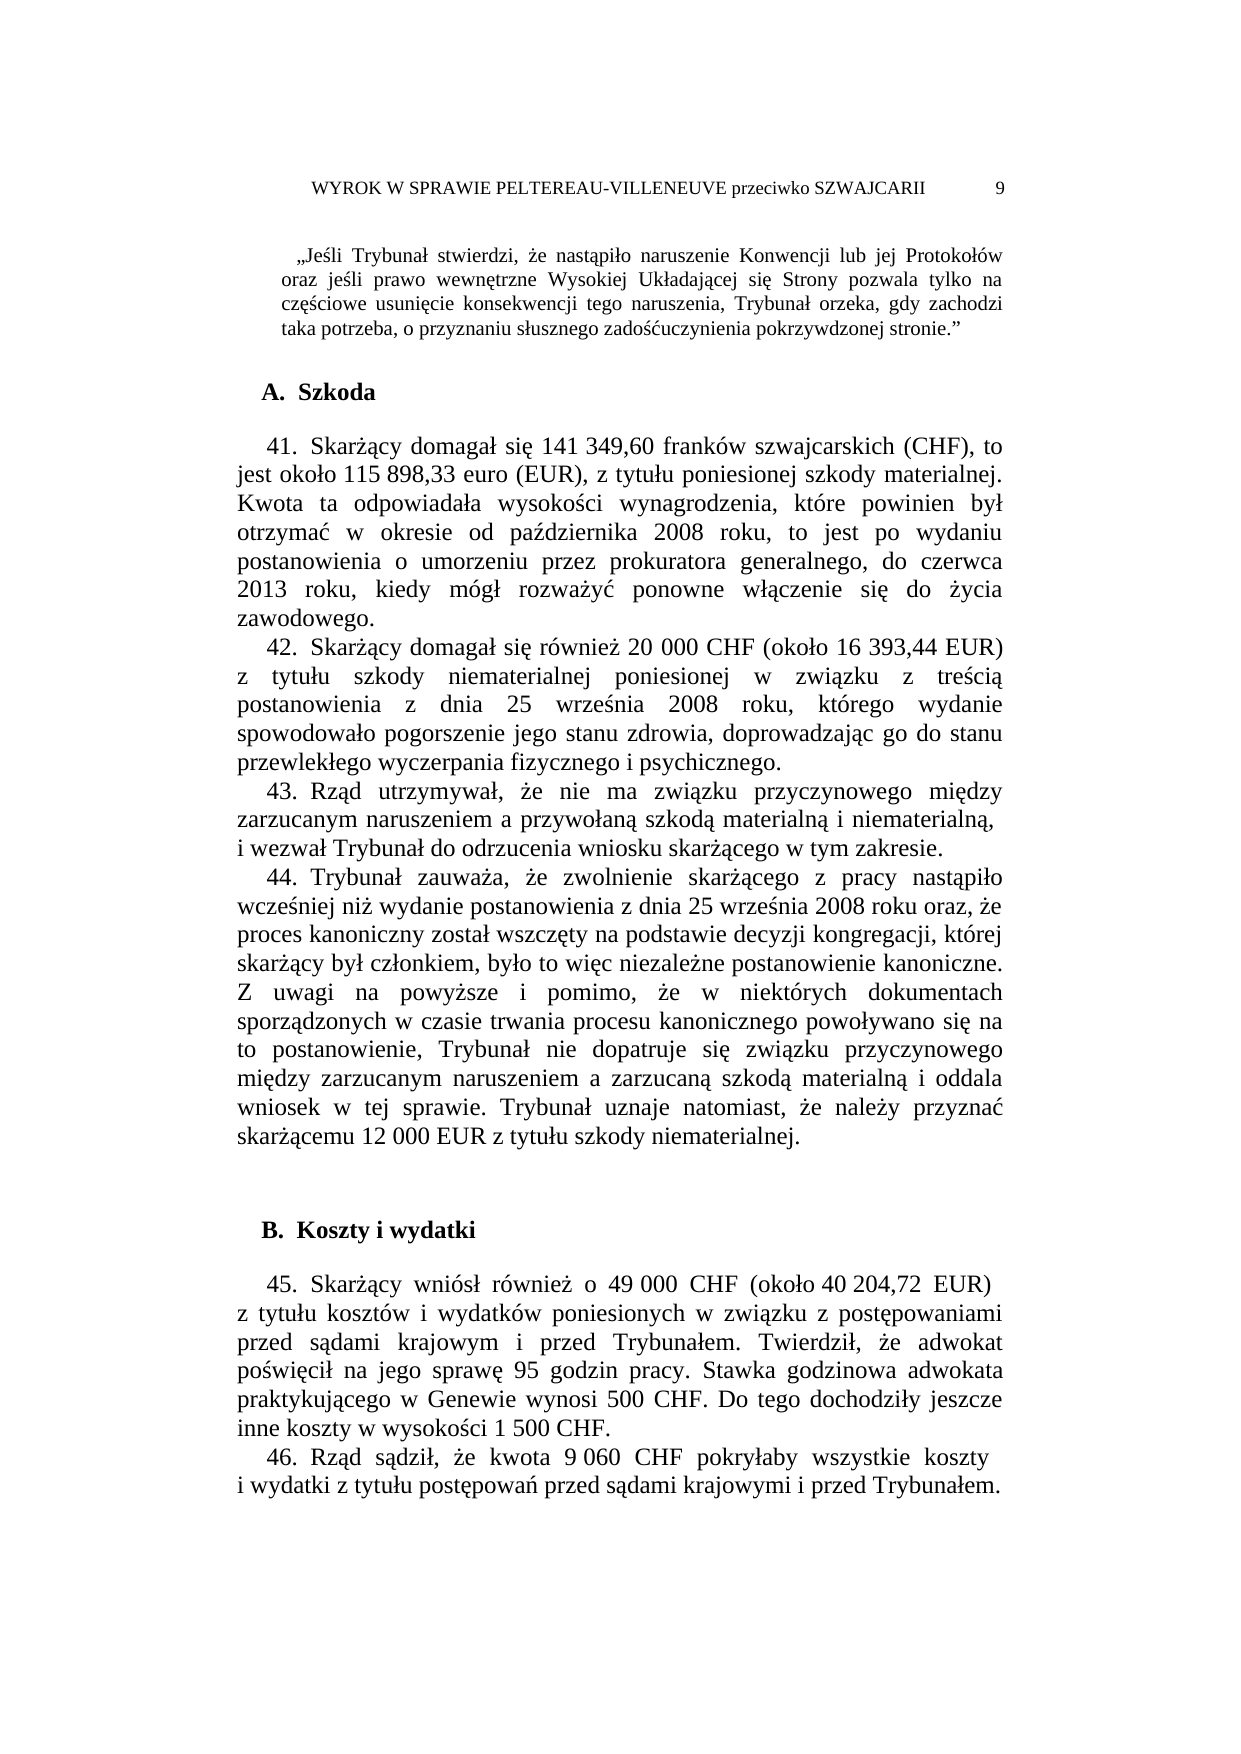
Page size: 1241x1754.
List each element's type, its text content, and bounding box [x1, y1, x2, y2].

text 41. Skarżący domagał się 141 349,60 franków szwajcarskich (CHF), to jest około 115 898,33 euro (EUR), z tytułu poniesionej szkody materialnej. Kwota ta odpowiadała wysokości wynagrodzenia, które powinien był otrzymać w okresie od października 2008 roku, to jest po wydaniu postanowienia o umorzeniu przez prokuratora generalnego, do czerwca 2013 roku, kiedy mógł rozważyć ponowne włączenie się do życia zawodowego. [237, 431, 1003, 632]
text 44. Trybunał zauważa, że zwolnienie skarżącego z pracy nastąpiło wcześniej niż wydanie postanowienia z dnia 25 września 2008 roku oraz, że proces kanoniczny został wszczęty na podstawie decyzji kongregacji, której skarżący był członkiem, było to więc niezależne postanowienie kanoniczne. Z uwagi na powyższe i pomimo, że w niektórych dokumentach sporządzonych w czasie trwania procesu kanonicznego powoływano się na to postanowienie, Trybunał nie dopatruje się związku przyczynowego między zarzucanym naruszeniem a zarzucaną szkodą materialną i oddala wniosek w tej sprawie. Trybunał uznaje natomiast, że należy przyznać skarżącemu 12 000 EUR z tytułu szkody niematerialnej. [237, 862, 1003, 1150]
text 43. Rząd utrzymywał, że nie ma związku przyczynowego między zarzucanym naruszeniem a przywołaną szkodą materialną i niematerialną, i wezwał Trybunał do odrzucenia wniosku skarżącego w tym zakresie. [237, 776, 1003, 862]
text 42. Skarżący domagał się również 20 000 CHF (około 16 393,44 EUR) z tytułu szkody niematerialnej poniesionej w związku z treścią postanowienia z dnia 25 września 2008 roku, którego wydanie spowodowało pogorszenie jego stanu zdrowia, doprowadzając go do stanu przewlekłego wyczerpania fizycznego i psychicznego. [237, 632, 1003, 776]
text A. Szkoda [261, 377, 1003, 406]
text 46. Rząd sądził, że kwota 9 060 CHF pokryłaby wszystkie koszty i wydatki z tytułu postępowań przed sądami krajowymi i przed Trybunałem. [237, 1442, 1003, 1499]
text 45. Skarżący wniósł również o 49 000 CHF (około 40 204,72 EUR) z tytułu kosztów i wydatków poniesionych w związku z postępowaniami przed sądami krajowym i przed Trybunałem. Twierdził, że adwokat poświęcił na jego sprawę 95 godzin pracy. Stawka godzinowa adwokata praktykującego w Genewie wynosi 500 CHF. Do tego dochodziły jeszcze inne koszty w wysokości 1 500 CHF. [237, 1269, 1003, 1442]
text B. Koszty i wydatki [261, 1215, 1003, 1244]
text „Jeśli Trybunał stwierdzi, że nastąpiło naruszenie Konwencji lub jej Protokołów oraz jeśli prawo wewnętrzne Wysokiej Układającej się Strony pozwala tylko na częściowe usunięcie konsekwencji tego naruszenia, Trybunał orzeka, gdy zachodzi taka potrzeba, o przyznaniu słusznego zadośćuczynienia pokrzywdzonej stronie.” [281, 243, 1003, 339]
